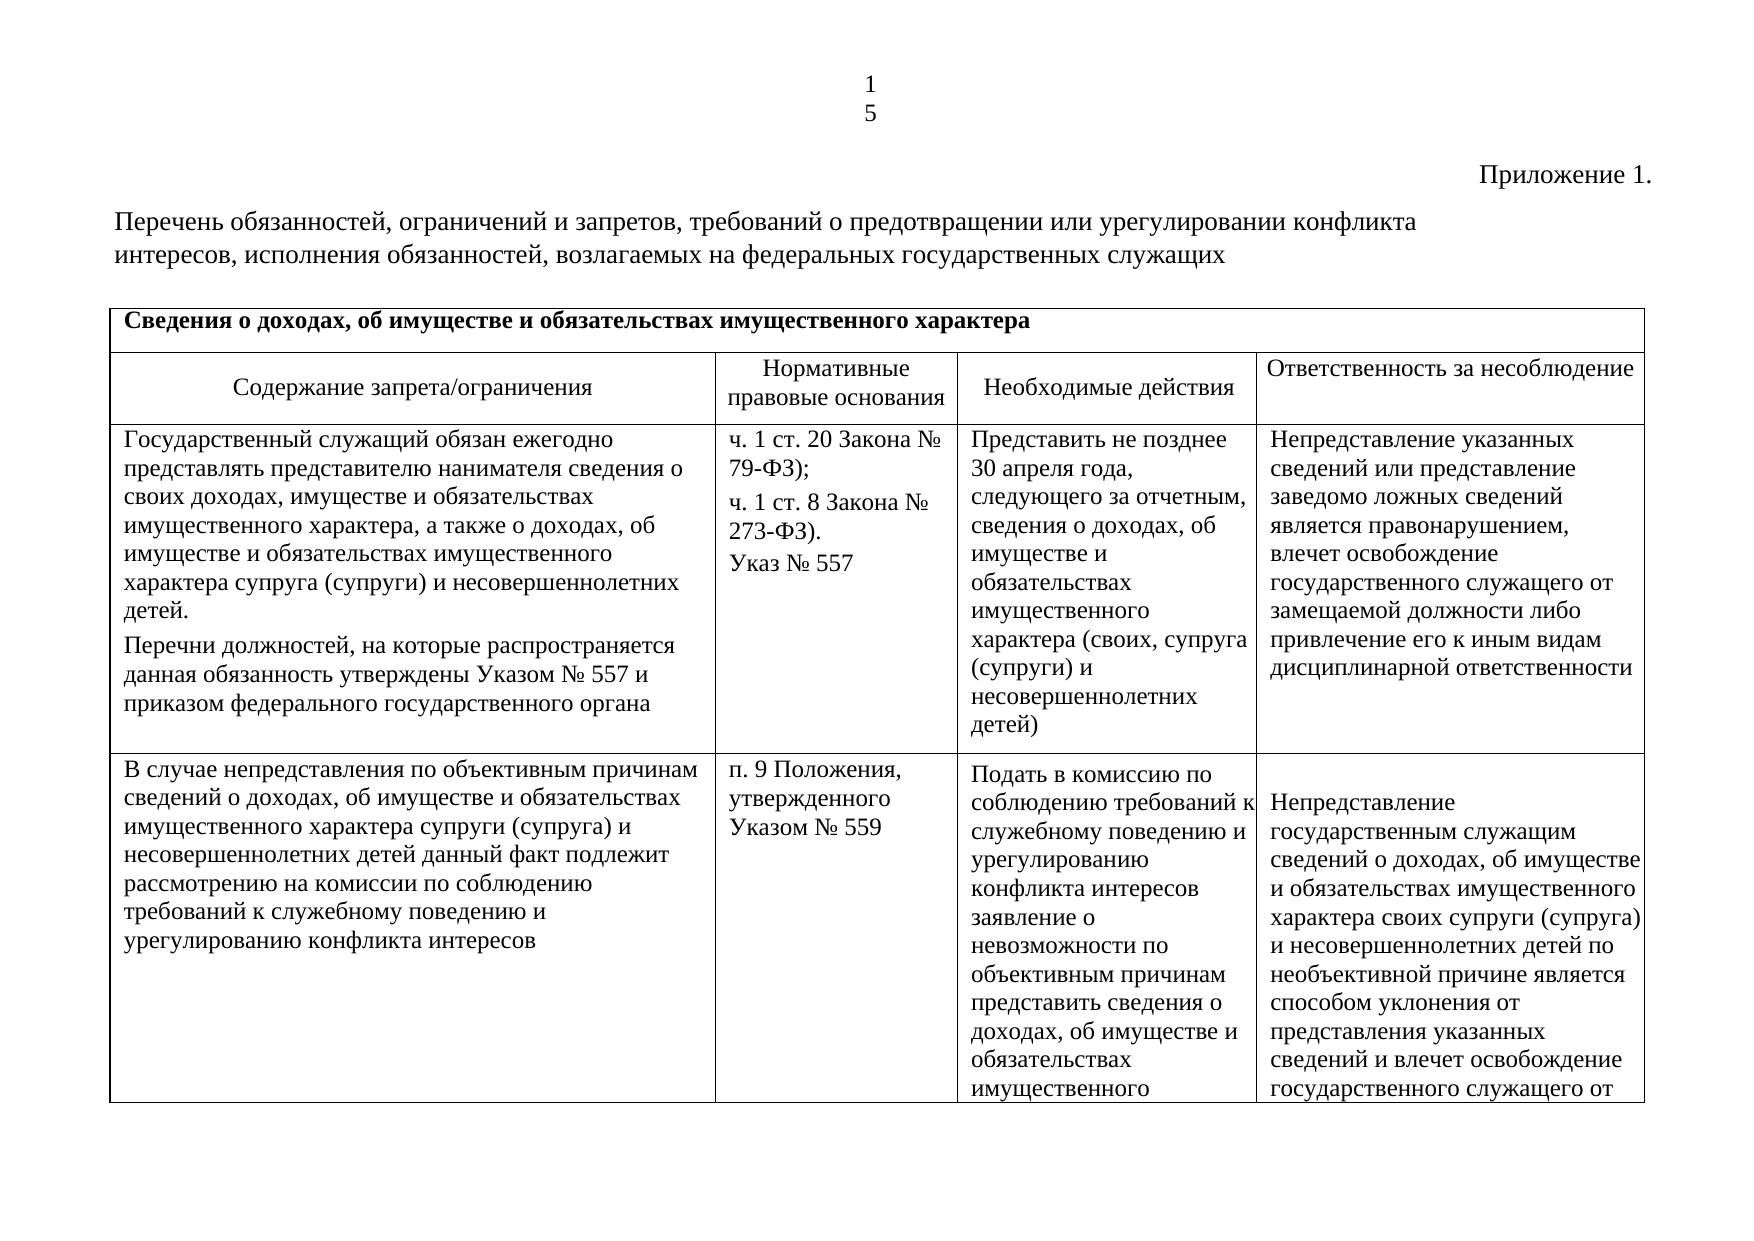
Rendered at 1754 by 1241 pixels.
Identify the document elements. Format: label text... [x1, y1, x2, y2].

text Перечень обязанностей, ограничений и запретов, требований о предотвращении или урегулировании конфликта интересов, исполнения обязанностей, возлагаемых на федеральных государственных служащих [114, 203, 1538, 271]
text Приложение 1. [99, 162, 1652, 189]
table_header Сведения о доходах, об имуществе и обязательствах имущественного характера [111, 309, 1644, 352]
table_cell п. 9 Положения, утвержденного Указом № 559 [716, 754, 957, 1102]
table_cell Нормативные правовые основания [716, 353, 957, 424]
table_cell ч. 1 ст. 20 Закона № 79-ФЗ); ч. 1 ст. 8 Закона № 273-ФЗ). Указ № 557 [716, 425, 957, 753]
table_cell Непредставление государственным служащим сведений о доходах, об имуществе и обязательствах имущественного характера своих супруги (супруга) и несовершеннолетних детей по необъективной причине является способом уклонения от представления указанных сведений и влечет освобождение государственного служащего от [1257, 754, 1644, 1102]
table_cell Необходимые действия [958, 353, 1256, 424]
table_cell Непредставление указанных сведений или представление заведомо ложных сведений является правонарушением, влечет освобождение государственного служащего от замещаемой должности либо привлечение его к иным видам дисциплинарной ответственности [1257, 425, 1644, 753]
table_cell Ответственность за несоблюдение [1257, 353, 1644, 424]
table_cell Содержание запрета/ограничения [111, 353, 715, 424]
table_cell Подать в комиссию по соблюдению требований к служебному поведению и урегулированию конфликта интересов заявление о невозможности по объективным причинам представить сведения о доходах, об имуществе и обязательствах имущественного [958, 754, 1256, 1102]
table_cell Государственный служащий обязан ежегодно представлять представителю нанимателя сведения о своих доходах, имуществе и обязательствах имущественного характера, а также о доходах, об имуществе и обязательствах имущественного характера супруга (супруги) и несовершеннолетних детей. Перечни должностей, на которые распространяется данная обязанность утверждены Указом № 557 и приказом федерального государственного органа [111, 425, 715, 753]
table_cell В случае непредставления по объективным причинам сведений о доходах, об имуществе и обязательствах имущественного характера супруги (супруга) и несовершеннолетних детей данный факт подлежит рассмотрению на комиссии по соблюдению требований к служебному поведению и урегулированию конфликта интересов [111, 754, 715, 1102]
table_cell Представить не позднее 30 апреля года, следующего за отчетным, сведения о доходах, об имуществе и обязательствах имущественного характера (своих, супруга (супруги) и несовершеннолетних детей) [958, 425, 1256, 753]
